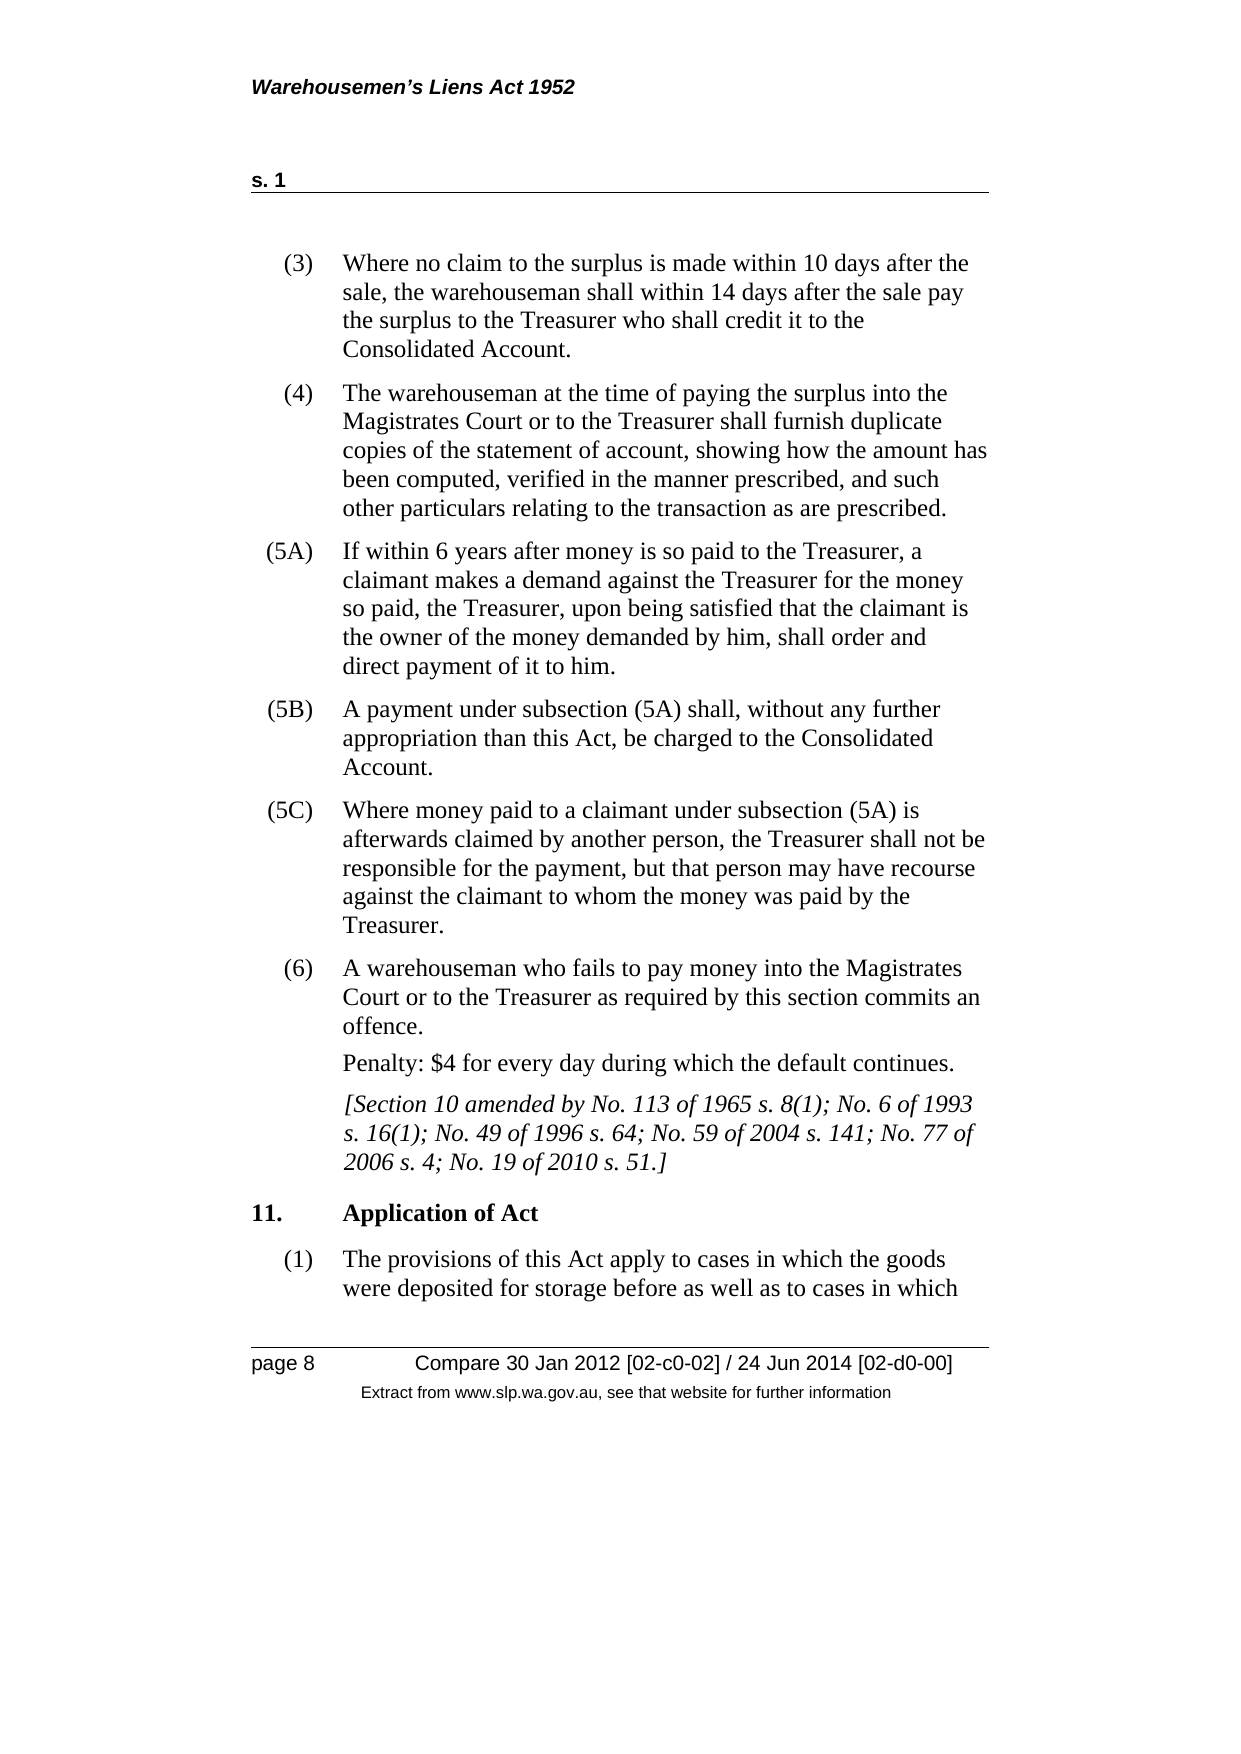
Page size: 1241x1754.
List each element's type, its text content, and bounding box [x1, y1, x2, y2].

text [251, 1244, 989, 1301]
text (5A) If within 6 years after money is so paid to the Treasurer, a claimant makes a demand against the Treasurer for the money so paid, the Treasurer, upon being satisfied that the claimant is the owner of the money demanded by him, shall order and direct payment of it to him. [251, 536, 989, 680]
text (5B) A payment under subsection (5A) shall, without any further appropriation than this Act, be charged to the Consolidated Account. [251, 694, 989, 781]
text (5C) Where money paid to a claimant under subsection (5A) is afterwards claimed by another person, the Treasurer shall not be responsible for the payment, but that person may have recourse against the claimant to whom the money was paid by the Treasurer. [251, 795, 989, 939]
text (3) Where no claim to the surplus is made within 10 days after the sale, the warehouseman shall within 14 days after the sale pay the surplus to the Treasurer who shall credit it to the Consolidated Account. [251, 248, 989, 363]
text (4) The warehouseman at the time of paying the surplus into the Magistrates Court or to the Treasurer shall furnish duplicate copies of the statement of account, showing how the amount has been computed, verified in the manner prescribed, and such other particulars relating to the transaction as are prescribed. [251, 378, 989, 521]
text [Section 10 amended by No. 113 of 1965 s. 8(1); No. 6 of 1993 s. 16(1); No. 49 of 1996 s. 64; No. 59 of 2004 s. 141; No. 77 of 2006 s. 4; No. 19 of 2010 s. 51.] [251, 1089, 989, 1176]
text Penalty: $4 for every day during which the default continues. [251, 1048, 989, 1077]
subtitle 11. Application of Act [251, 1198, 989, 1227]
text (6) A warehouseman who fails to pay money into the or to the Treasurer as required by this section commits an offence. [251, 953, 989, 1040]
